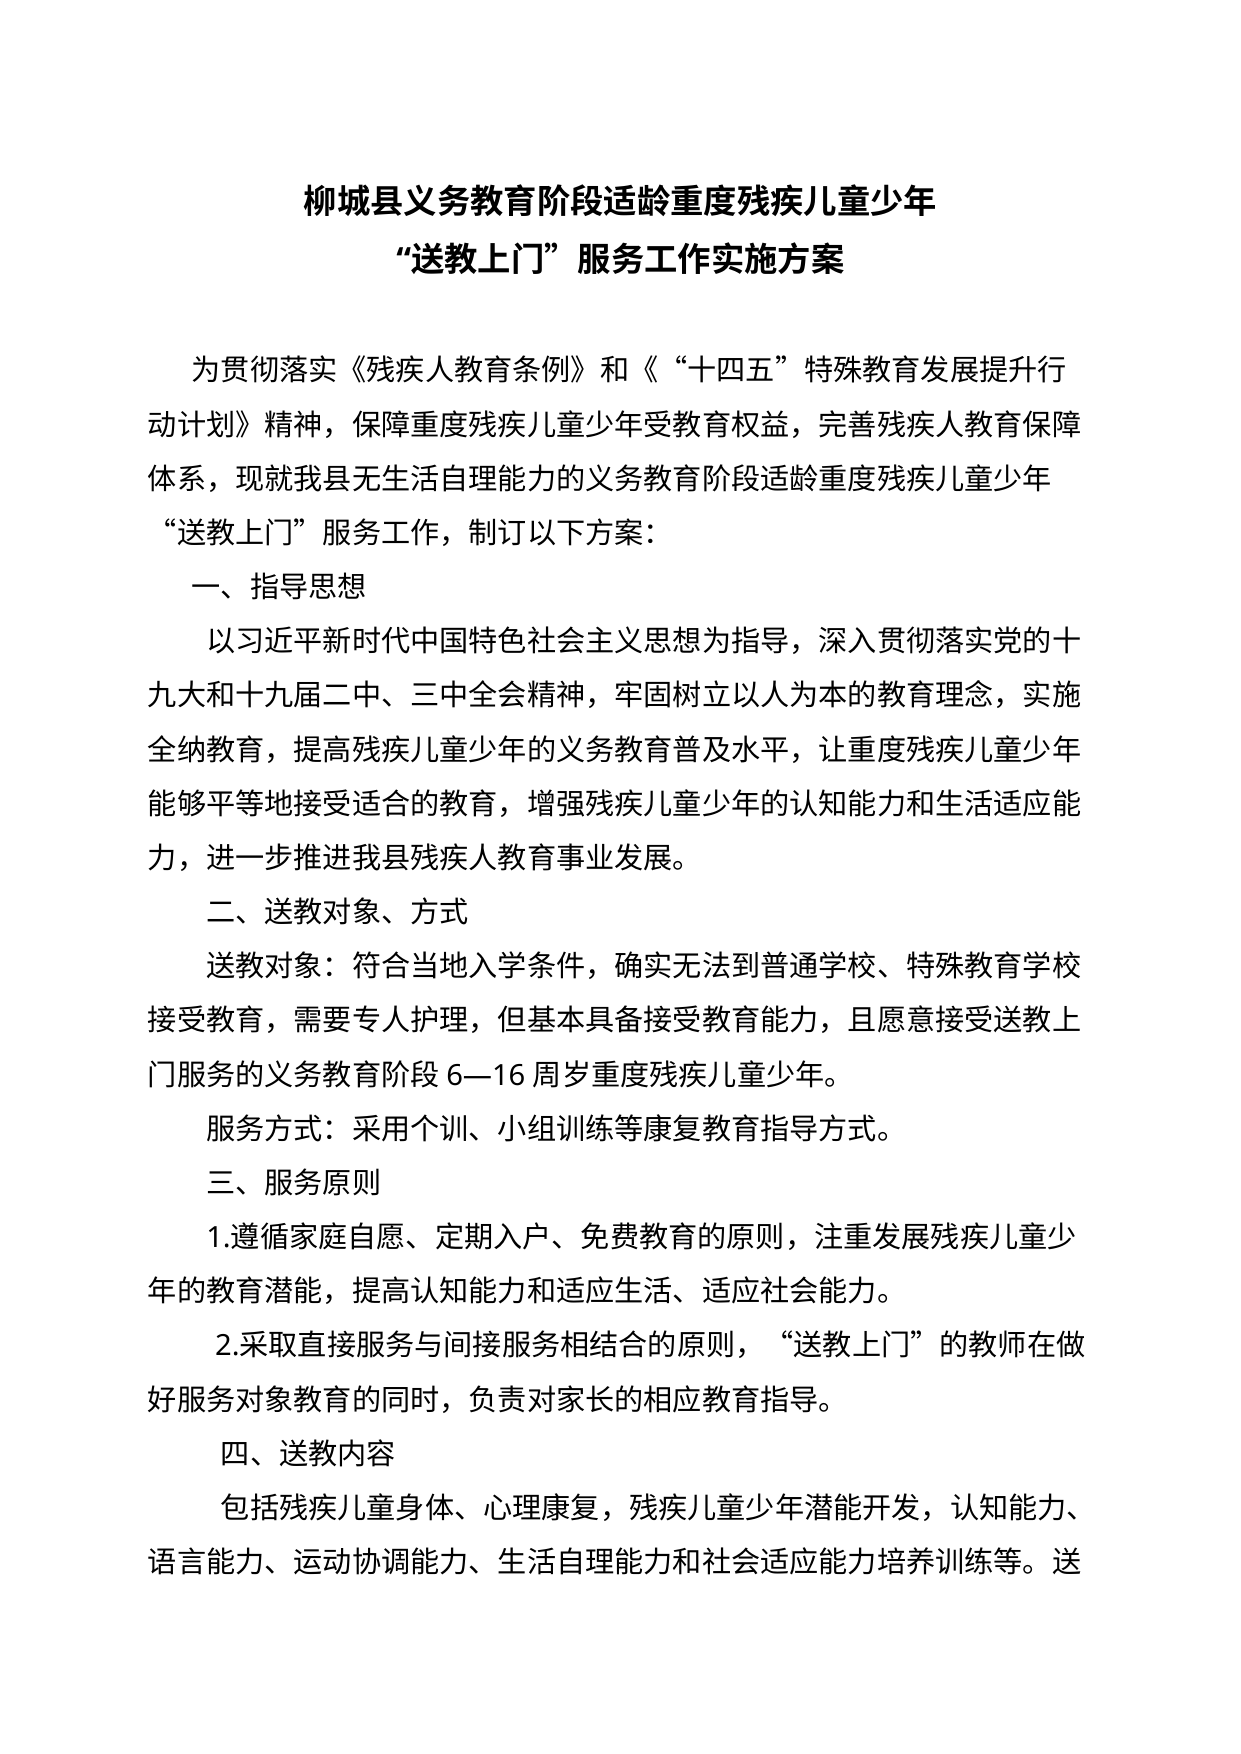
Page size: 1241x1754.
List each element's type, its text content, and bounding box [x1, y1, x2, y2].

text 一、指导思想 [148, 554, 1092, 608]
text 送教对象：符合当地入学条件，确实无法到普通学校、特殊教育学校接受教育，需要专人护理，但基本具备接受教育能力，且愿意接受送教上门服务的义务教育阶段 6—16 周岁重度残疾儿童少年。 [148, 933, 1092, 1096]
text “送教上门”服务工作实施方案 [148, 225, 1092, 283]
text 二、送教对象、方式 [148, 879, 1092, 933]
text 柳城县义务教育阶段适龄重度残疾儿童少年 [148, 167, 1092, 225]
text 三、服务原则 [148, 1150, 1092, 1204]
text 1.遵循家庭自愿、定期入户、免费教育的原则，注重发展残疾儿童少年的教育潜能，提高认知能力和适应生活、适应社会能力。 [148, 1204, 1092, 1312]
text 以习近平新时代中国特色社会主义思想为指导，深入贯彻落实党的十九大和十九届二中、三中全会精神，牢固树立以人为本的教育理念，实施全纳教育，提高残疾儿童少年的义务教育普及水平，让重度残疾儿童少年能够平等地接受适合的教育，增强残疾儿童少年的认知能力和生活适应能力，进一步推进我县残疾人教育事业发展。 [148, 608, 1092, 879]
text 服务方式：采用个训、小组训练等康复教育指导方式。 [148, 1096, 1092, 1150]
text 2.采取直接服务与间接服务相结合的原则，“送教上门”的教师在做好服务对象教育的同时，负责对家长的相应教育指导。 [148, 1312, 1092, 1421]
text 为贯彻落实《残疾人教育条例》和《“十四五”特殊教育发展提升行动计划》精神，保障重度残疾儿童少年受教育权益，完善残疾人教育保障体系，现就我县无生活自理能力的义务教育阶段适龄重度残疾儿童少年“送教上门”服务工作，制订以下方案： [148, 337, 1092, 554]
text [148, 1475, 1092, 1583]
text 四、送教内容 [148, 1421, 1092, 1475]
